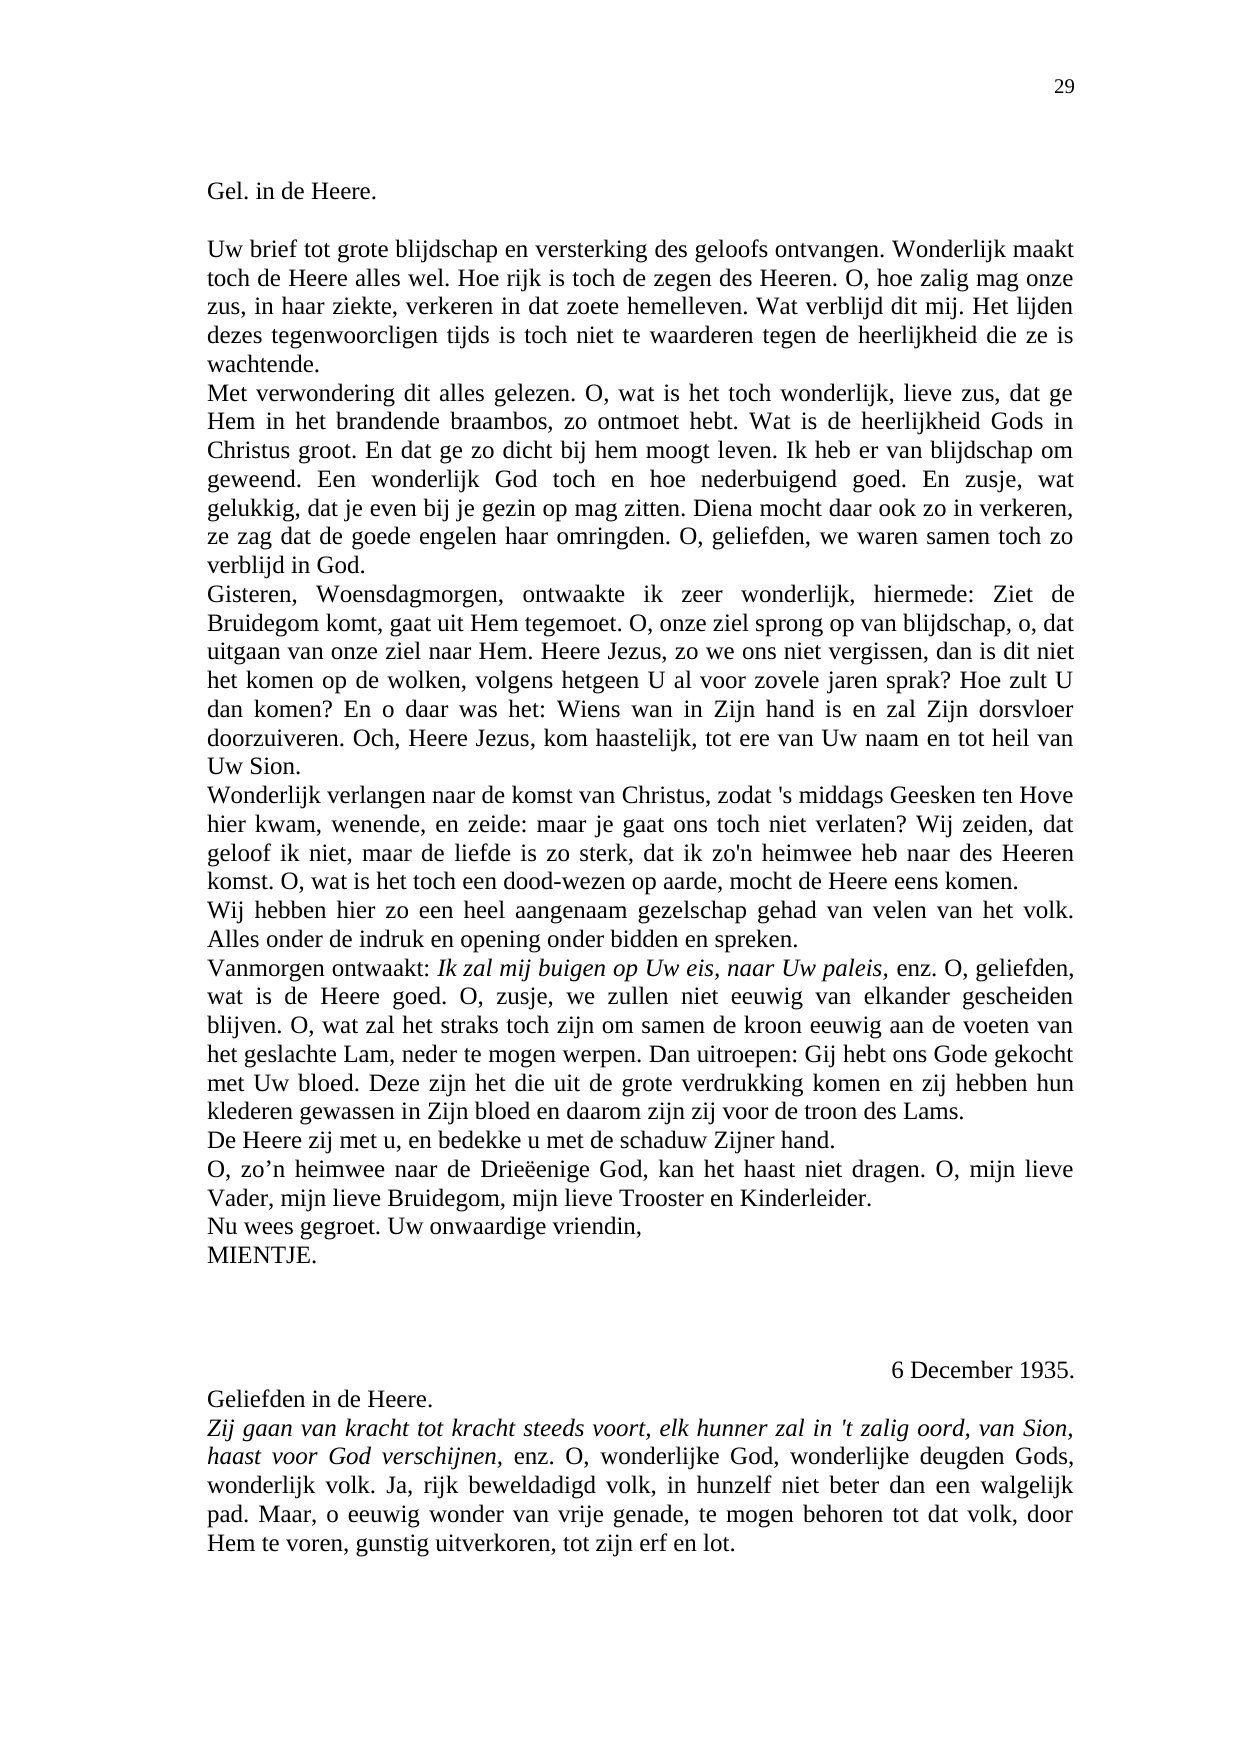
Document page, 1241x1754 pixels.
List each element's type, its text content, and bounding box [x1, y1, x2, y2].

text 6 December 1935. [207, 1355, 1075, 1384]
text Zij gaan van kracht tot kracht steeds voort, elk hunner zal in 't zalig oord, van Sion, haast voor God verschijnen, enz. O, wonderlijke God, wonderlijke deugden Gods, wonderlijk volk. Ja, rijk beweldadigd volk, in hunzelf niet beter dan een walgelijk pad. Maar, o eeuwig wonder van vrije genade, te mogen behoren tot dat volk, door Hem te voren, gunstig uitverkoren, tot zijn erf en lot. [207, 1413, 1075, 1556]
text Uw brief tot grote blijdschap en versterking des geloofs ontvangen. Wonderlijk maakt toch de Heere alles wel. Hoe rijk is toch de zegen des Heeren. O, hoe zalig mag onze zus, in haar ziekte, verkeren in dat zoete hemelleven. Wat verblijd dit mij. Het lijden dezes tegenwoorcligen tijds is toch niet te waarderen tegen de heerlijkheid die ze is wachtende. [207, 234, 1075, 378]
text Wonderlijk verlangen naar de komst van Christus, zodat 's middags Geesken ten Hove hier kwam, wenende, en zeide: maar je gaat ons toch niet verlaten? Wij zeiden, dat geloof ik niet, maar de liefde is zo sterk, dat ik zo'n heimwee heb naar des Heeren komst. O, wat is het toch een dood-wezen op aarde, mocht de Heere eens komen. [207, 780, 1075, 895]
text Wij hebben hier zo een heel aangenaam gezelschap gehad van velen van het volk. Alles onder de indruk en opening onder bidden en spreken. [207, 895, 1075, 953]
text Gisteren, Woensdagmorgen, ontwaakte ik zeer wonderlijk, hiermede: Ziet de Bruidegom komt, gaat uit Hem tegemoet. O, onze ziel sprong op van blijdschap, o, dat uitgaan van onze ziel naar Hem. Heere Jezus, zo we ons niet vergissen, dan is dit niet het komen op de wolken, volgens hetgeen U al voor zovele jaren sprak? Hoe zult U dan komen? En o daar was het: Wiens wan in Zijn hand is en zal Zijn dorsvloer doorzuiveren. Och, Heere Jezus, kom haastelijk, tot ere van Uw naam en tot heil van Uw Sion. [207, 579, 1075, 780]
text O, zo’n heimwee naar de Drieëenige God, kan het haast niet dragen. O, mijn lieve Vader, mijn lieve Bruidegom, mijn lieve Trooster en Kinderleider. [207, 1154, 1075, 1211]
text Vanmorgen ontwaakt: Ik zal mij buigen op Uw eis, naar Uw paleis, enz. O, geliefden, wat is de Heere goed. O, zusje, we zullen niet eeuwig van elkander gescheiden blijven. O, wat zal het straks toch zijn om samen de kroon eeuwig aan de voeten van het geslachte Lam, neder te mogen werpen. Dan uitroepen: Gij hebt ons Gode gekocht met Uw bloed. Deze zijn het die uit de grote verdrukking komen en zij hebben hun klederen gewassen in Zijn bloed en daarom zijn zij voor de troon des Lams. [207, 953, 1075, 1125]
text Geliefden in de Heere. [207, 1384, 1075, 1413]
text Nu wees gegroet. Uw onwaardige vriendin, [207, 1211, 1075, 1240]
text Gel. in de Heere. [207, 176, 1075, 205]
text MIENTJE. [207, 1240, 1075, 1269]
text Met verwondering dit alles gelezen. O, wat is het toch wonderlijk, lieve zus, dat ge Hem in het brandende braambos, zo ontmoet hebt. Wat is de heerlijkheid Gods in Christus groot. En dat ge zo dicht bij hem moogt leven. Ik heb er van blijdschap om geweend. Een wonderlijk God toch en hoe nederbuigend goed. En zusje, wat gelukkig, dat je even bij je gezin op mag zitten. Diena mocht daar ook zo in verkeren, ze zag dat de goede engelen haar omringden. O, geliefden, we waren samen toch zo verblijd in God. [207, 378, 1075, 579]
text De Heere zij met u, en bedekke u met de schaduw Zijner hand. [207, 1125, 1075, 1154]
